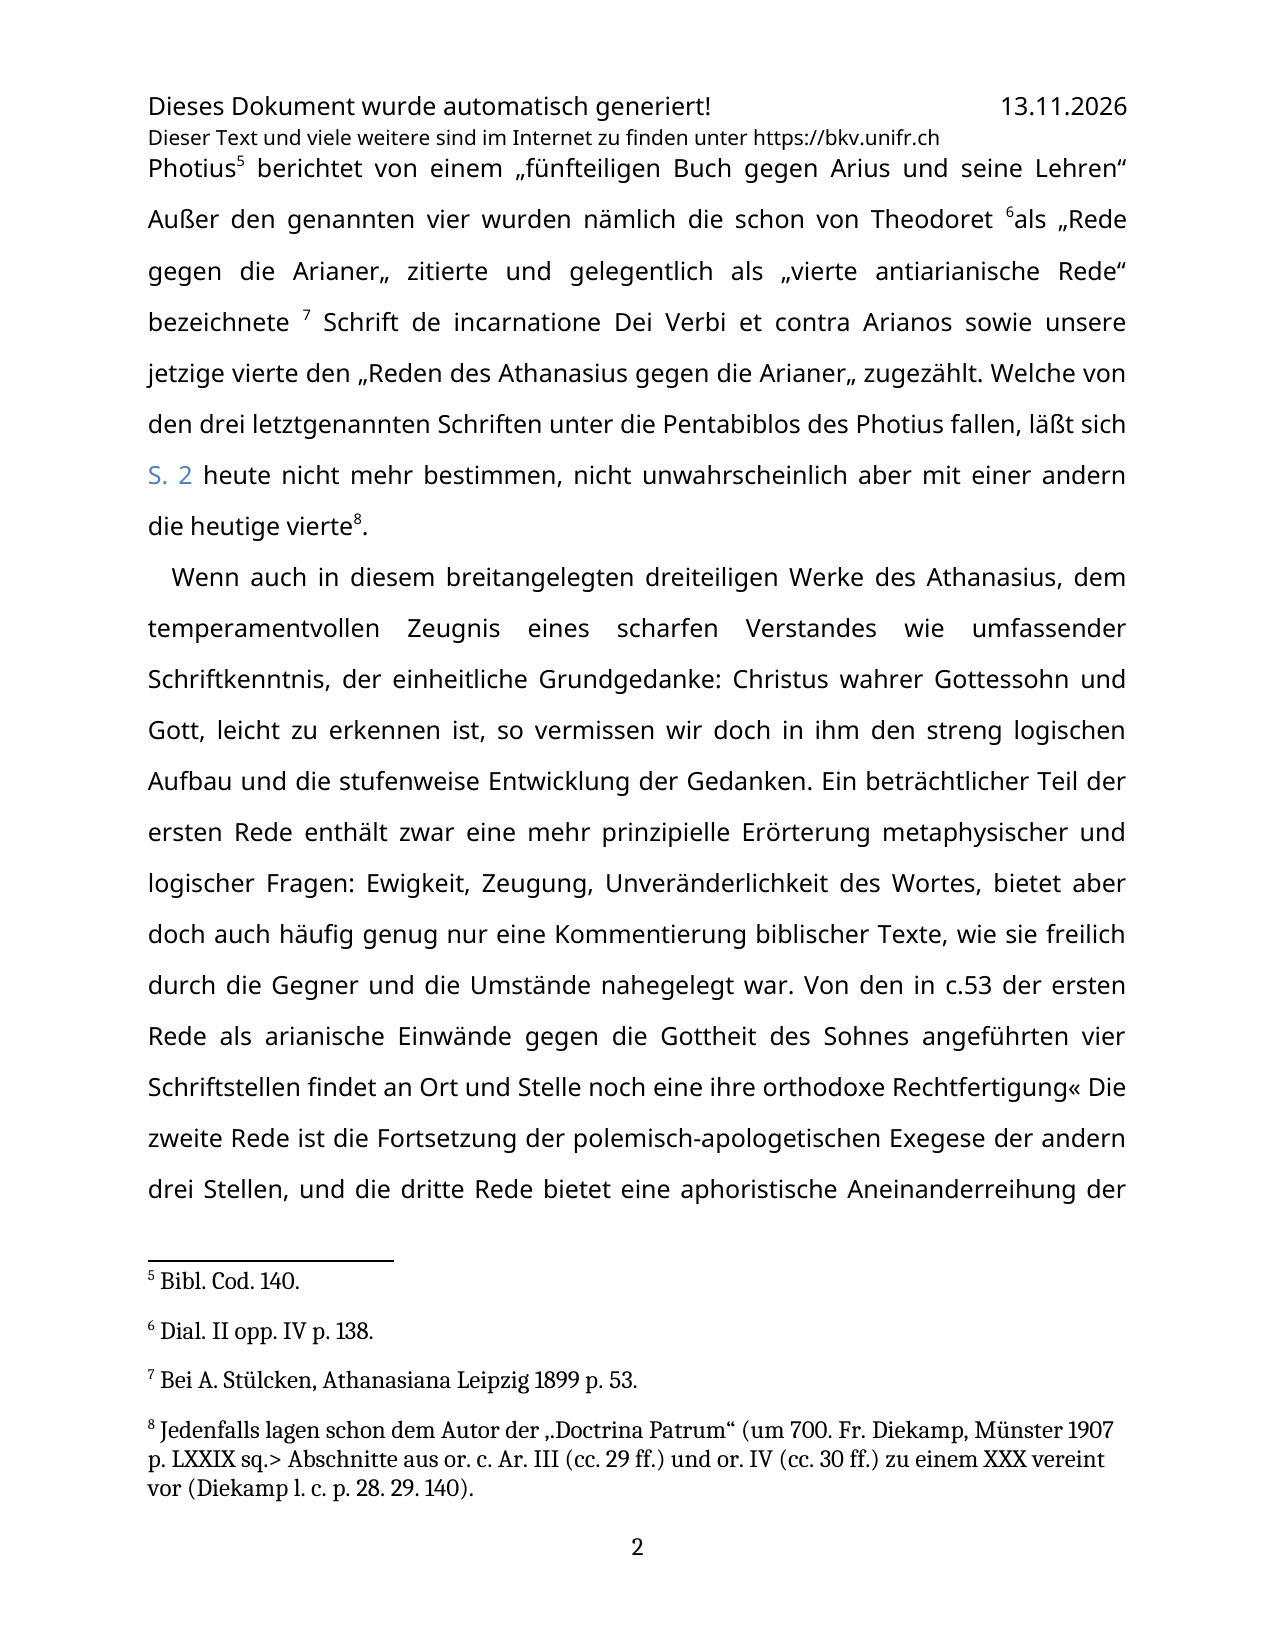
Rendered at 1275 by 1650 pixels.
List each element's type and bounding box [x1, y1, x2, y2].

text [148, 151, 1127, 542]
text [148, 559, 1127, 1206]
